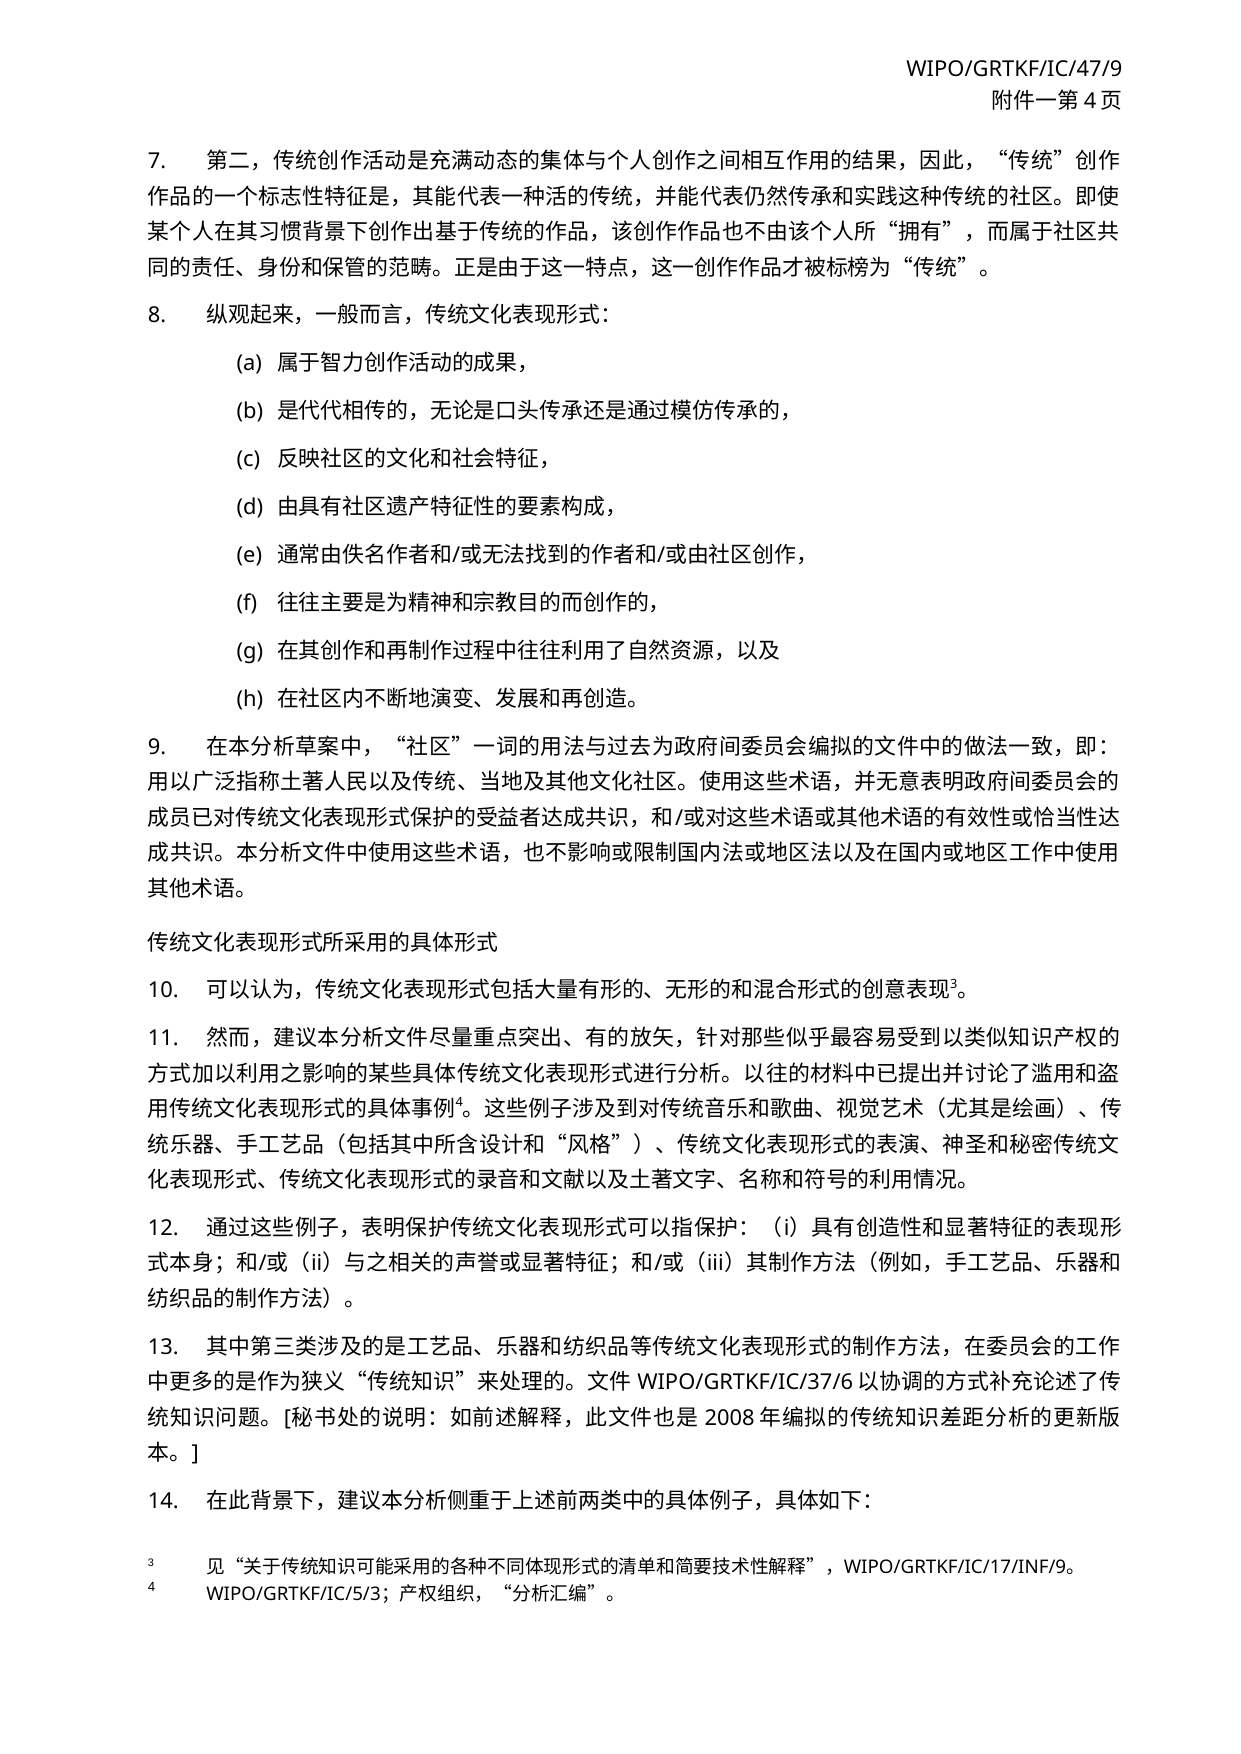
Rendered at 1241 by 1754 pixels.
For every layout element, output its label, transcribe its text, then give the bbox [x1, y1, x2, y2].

subtitle 传统文化表现形式所采用的具体形式 [148, 915, 1122, 956]
list 然而，建议本分析文件尽量重点突出、有的放矢，针对那些似乎最容易受到以类似知识产权的方式加以利用之影响的某些具体传统文化表现形式进行分析。以往的材料中已提出并讨论了滥用和盗用传统文化表现形式的具体事例。这些例子涉及到对传统音乐和歌曲、视觉艺术（尤其是绘画）、传统乐器、手工艺品（包括其中所含设计和“风格”）、传统文化表现形式的表演、神圣和秘密传统文化表现形式、传统文化表现形式的录音和文献以及土著文字、名称和符号的利用情况。 [148, 1017, 1122, 1194]
list 反映社区的文化和社会特征， [236, 438, 1122, 473]
list 在其创作和再制作过程中往往利用了自然资源，以及 [236, 629, 1122, 665]
list 在社区内不断地演变、发展和再创造。 [236, 677, 1122, 713]
list 是代代相传的，无论是口头传承还是通过模仿传承的， [236, 390, 1122, 425]
list 其中第三类涉及的是工艺品、乐器和纺织品等传统文化表现形式的制作方法，在委员会的工作中更多的是作为狭义“传统知识”来处理的。文件WIPO/GRTKF/IC/37/6以协调的方式补充论述了传统知识问题。[秘书处的说明：如前述解释，此文件也是2008年编拟的传统知识差距分析的更新版本。] [148, 1325, 1122, 1467]
list 往往主要是为精神和宗教目的而创作的， [236, 581, 1122, 617]
list 在此背景下，建议本分析侧重于上述前两类中的具体例子，具体如下： [148, 1479, 1122, 1515]
list 由具有社区遗产特征性的要素构成， [236, 486, 1122, 521]
list 通常由佚名作者和/或无法找到的作者和/或由社区创作， [236, 533, 1122, 569]
list 纵观起来，一般而言，传统文化表现形式： [148, 294, 1122, 329]
list 第二，传统创作活动是充满动态的集体与个人创作之间相互作用的结果，因此，“传统”创作作品的一个标志性特征是，其能代表一种活的传统，并能代表仍然传承和实践这种传统的社区。即使某个人在其习惯背景下创作出基于传统的作品，该创作作品也不由该个人所“拥有”，而属于社区共同的责任、身份和保管的范畴。正是由于这一特点，这一创作作品才被标榜为“传统”。 [148, 140, 1122, 281]
list 在本分析草案中，“社区”一词的用法与过去为政府间委员会编拟的文件中的做法一致，即：用以广泛指称土著人民以及传统、当地及其他文化社区。使用这些术语，并无意表明政府间委员会的成员已对传统文化表现形式保护的受益者达成共识，和/或对这些术语或其他术语的有效性或恰当性达成共识。本分析文件中使用这些术语，也不影响或限制国内法或地区法以及在国内或地区工作中使用其他术语。 [148, 725, 1122, 902]
list 可以认为，传统文化表现形式包括大量有形的、无形的和混合形式的创意表现。 [148, 969, 1122, 1004]
list 属于智力创作活动的成果， [236, 342, 1122, 377]
list 通过这些例子，表明保护传统文化表现形式可以指保护：（i）具有创造性和显著特征的表现形式本身；和/或（ii）与之相关的声誉或显著特征；和/或（iii）其制作方法（例如，手工艺品、乐器和纺织品的制作方法）。 [148, 1206, 1122, 1313]
